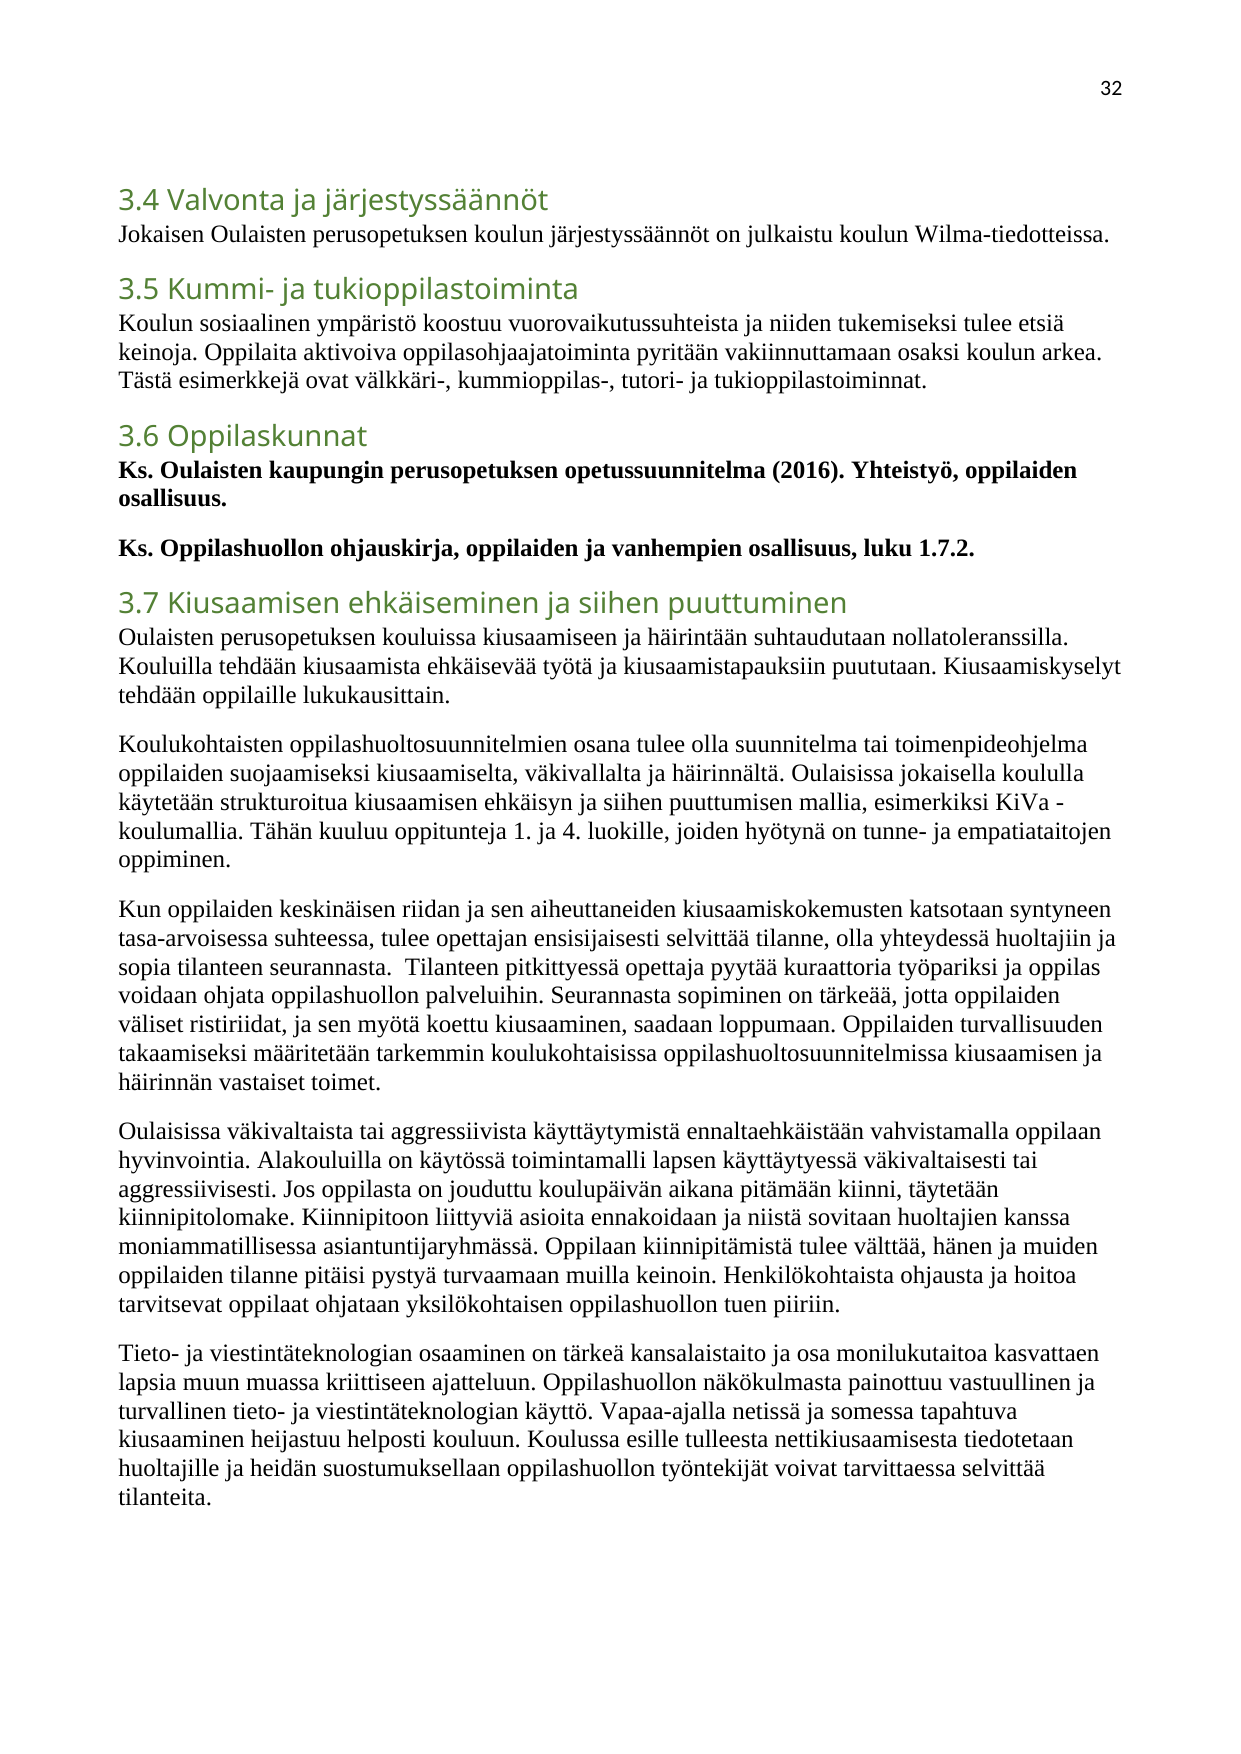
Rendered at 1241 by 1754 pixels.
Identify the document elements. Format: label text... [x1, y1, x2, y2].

text Oulaisissa väkivaltaista tai aggressiivista käyttäytymistä ennaltaehkäistään vahvistamalla oppilaan hyvinvointia. Alakouluilla on käytössä toimintamalli lapsen käyttäytyessä väkivaltaisesti tai aggressiivisesti. Jos oppilasta on jouduttu koulupäivän aikana pitämään kiinni, täytetään kiinnipitolomake. Kiinnipitoon liittyviä asioita ennakoidaan ja niistä sovitaan huoltajien kanssa moniammatillisessa asiantuntijaryhmässä. Oppilaan kiinnipitämistä tulee välttää, hänen ja muiden oppilaiden tilanne pitäisi pystyä turvaamaan muilla keinoin. Henkilökohtaista ohjausta ja hoitoa tarvitsevat oppilaat ohjataan yksilökohtaisen oppilashuollon tuen piiriin. [118, 1116, 1122, 1317]
text Ks. Oulaisten kaupungin perusopetuksen opetussuunnitelma (2016). Yhteistyö, oppilaiden osallisuus. [118, 455, 1122, 512]
text Koulukohtaisten oppilashuoltosuunnitelmien osana tulee olla suunnitelma tai toimenpideohjelma oppilaiden suojaamiseksi kiusaamiselta, väkivallalta ja häirinnältä. Oulaisissa jokaisella koululla käytetään strukturoitua kiusaamisen ehkäisyn ja siihen puuttumisen mallia, esimerkiksi KiVa -koulumallia. Tähän kuuluu oppitunteja 1. ja 4. luokille, joiden hyötynä on tunne- ja empatiataitojen oppiminen. [118, 729, 1122, 873]
subtitle 3.4 Valvonta ja järjestyssäännöt [118, 179, 1122, 219]
text Ks. Oppilashuollon ohjauskirja, oppilaiden ja vanhempien osallisuus, luku 1.7.2. [118, 533, 1122, 562]
text Koulun sosiaalinen ympäristö koostuu vuorovaikutussuhteista ja niiden tukemiseksi tulee etsiä keinoja. Oppilaita aktivoiva oppilasohjaajatoiminta pyritään vakiinnuttamaan osaksi koulun arkea. Tästä esimerkkejä ovat välkkäri-, kummioppilas-, tutori- ja tukioppilastoiminnat. [118, 308, 1122, 394]
subtitle 3.5 Kummi- ja tukioppilastoiminta [118, 268, 1122, 308]
subtitle 3.7 Kiusaamisen ehkäiseminen ja siihen puuttuminen [118, 583, 1122, 622]
text Tieto- ja viestintäteknologian osaaminen on tärkeä kansalaistaito ja osa monilukutaitoa kasvattaen lapsia muun muassa kriittiseen ajatteluun. Oppilashuollon näkökulmasta painottuu vastuullinen ja turvallinen tieto- ja viestintäteknologian käyttö. Vapaa-ajalla netissä ja somessa tapahtuva kiusaaminen heijastuu helposti kouluun. Koulussa esille tulleesta nettikiusaamisesta tiedotetaan huoltajille ja heidän suostumuksellaan oppilashuollon työntekijät voivat tarvittaessa selvittää tilanteita. [118, 1338, 1122, 1511]
text Jokaisen Oulaisten perusopetuksen koulun järjestyssäännöt on julkaistu koulun Wilma-tiedotteissa. [118, 219, 1122, 247]
text Kun oppilaiden keskinäisen riidan ja sen aiheuttaneiden kiusaamiskokemusten katsotaan syntyneen tasa-arvoisessa suhteessa, tulee opettajan ensisijaisesti selvittää tilanne, olla yhteydessä huoltajiin ja sopia tilanteen seurannasta. Tilanteen pitkittyessä opettaja pyytää kuraattoria työpariksi ja oppilas voidaan ohjata oppilashuollon palveluihin. Seurannasta sopiminen on tärkeää, jotta oppilaiden väliset ristiriidat, ja sen myötä koettu kiusaaminen, saadaan loppumaan. Oppilaiden turvallisuuden takaamiseksi määritetään tarkemmin koulukohtaisissa oppilashuoltosuunnitelmissa kiusaamisen ja häirinnän vastaiset toimet. [118, 894, 1122, 1095]
text Oulaisten perusopetuksen kouluissa kiusaamiseen ja häirintään suhtaudutaan nollatoleranssilla. Kouluilla tehdään kiusaamista ehkäisevää työtä ja kiusaamistapauksiin puututaan. Kiusaamiskyselyt tehdään oppilaille lukukausittain. [118, 622, 1122, 709]
subtitle 3.6 Oppilaskunnat [118, 415, 1122, 455]
